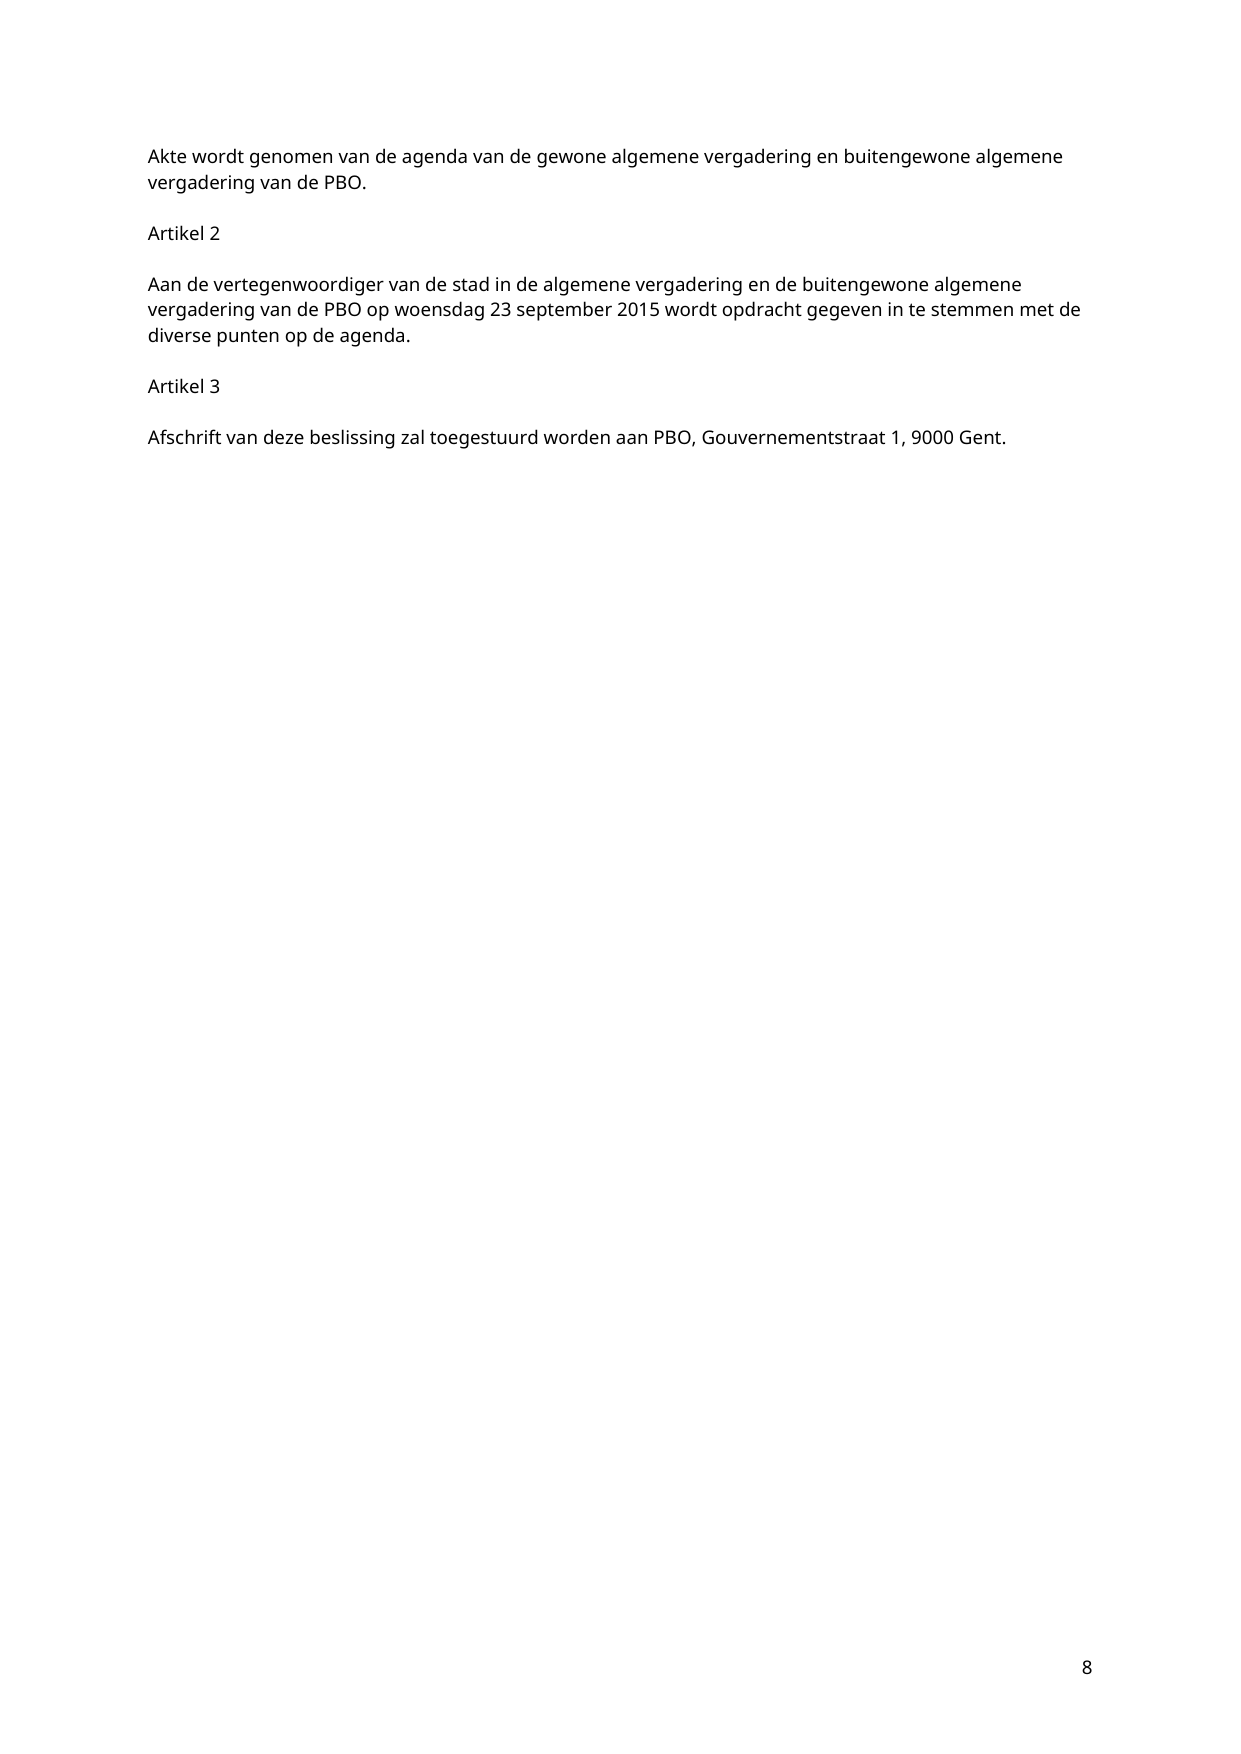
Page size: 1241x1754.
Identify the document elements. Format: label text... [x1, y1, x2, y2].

text Aan de vertegenwoordiger van de stad in de algemene vergadering en de buitengewone algemene vergadering van de PBO op woensdag 23 september 2015 wordt opdracht gegeven in te stemmen met de diverse punten op de agenda. [148, 271, 1092, 348]
text Afschrift van deze beslissing zal toegestuurd worden aan PBO, Gouvernementstraat 1, 9000 Gent. [148, 424, 1092, 450]
text Akte wordt genomen van de agenda van de gewone algemene vergadering en buitengewone algemene vergadering van de PBO. [148, 144, 1092, 195]
text Artikel 3 [148, 373, 1092, 399]
text Artikel 2 [148, 220, 1092, 246]
